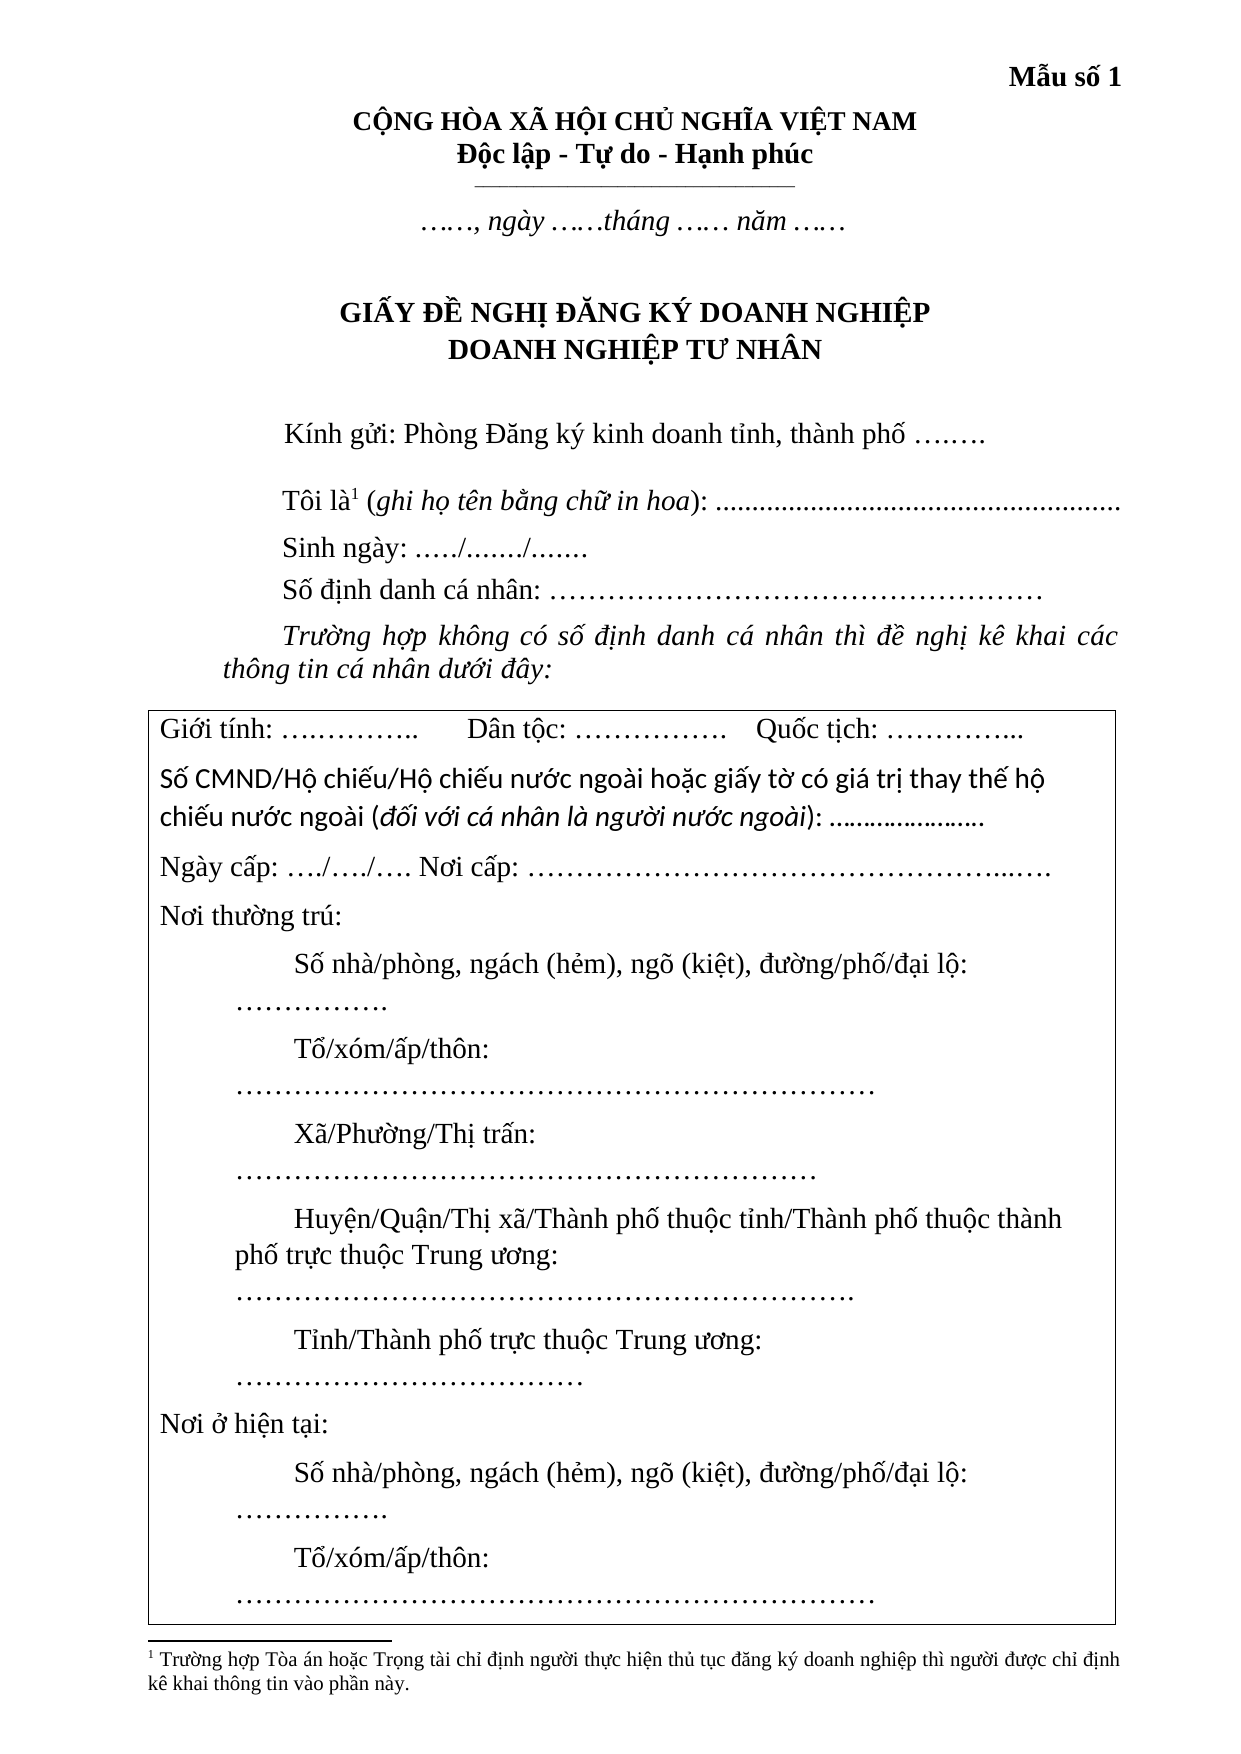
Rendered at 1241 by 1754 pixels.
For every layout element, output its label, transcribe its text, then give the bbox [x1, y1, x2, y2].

text Độc lập - Tự do - Hạnh phúc [148, 136, 1122, 170]
text ……, ngày ……tháng …… năm …… [148, 203, 1122, 237]
text Tôi là (ghi họ tên bằng chữ in hoa): [223, 483, 1122, 517]
text Kính gửi: Phòng Đăng ký kinh doanh tỉnh, thành phố ….…. [148, 416, 1122, 449]
text Sinh ngày: / / [223, 530, 1122, 564]
text GIẤY ĐỀ NGHỊ ĐĂNG KÝ DOANH NGHIỆP DOANH NGHIỆP TƯ NHÂN [148, 295, 1122, 366]
text CỘNG HÒA XÃ HỘI CHỦ NGHĨA VIỆT NAM [148, 105, 1122, 136]
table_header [149, 711, 1115, 1624]
text Trường hợp không có số định danh cá nhân thì đề nghị kê khai các thông tin cá nhân dưới đây: [223, 618, 1122, 685]
text ______________________________________ [148, 170, 1122, 203]
text Số định danh cá nhân: …………………………………………… [223, 572, 1122, 606]
